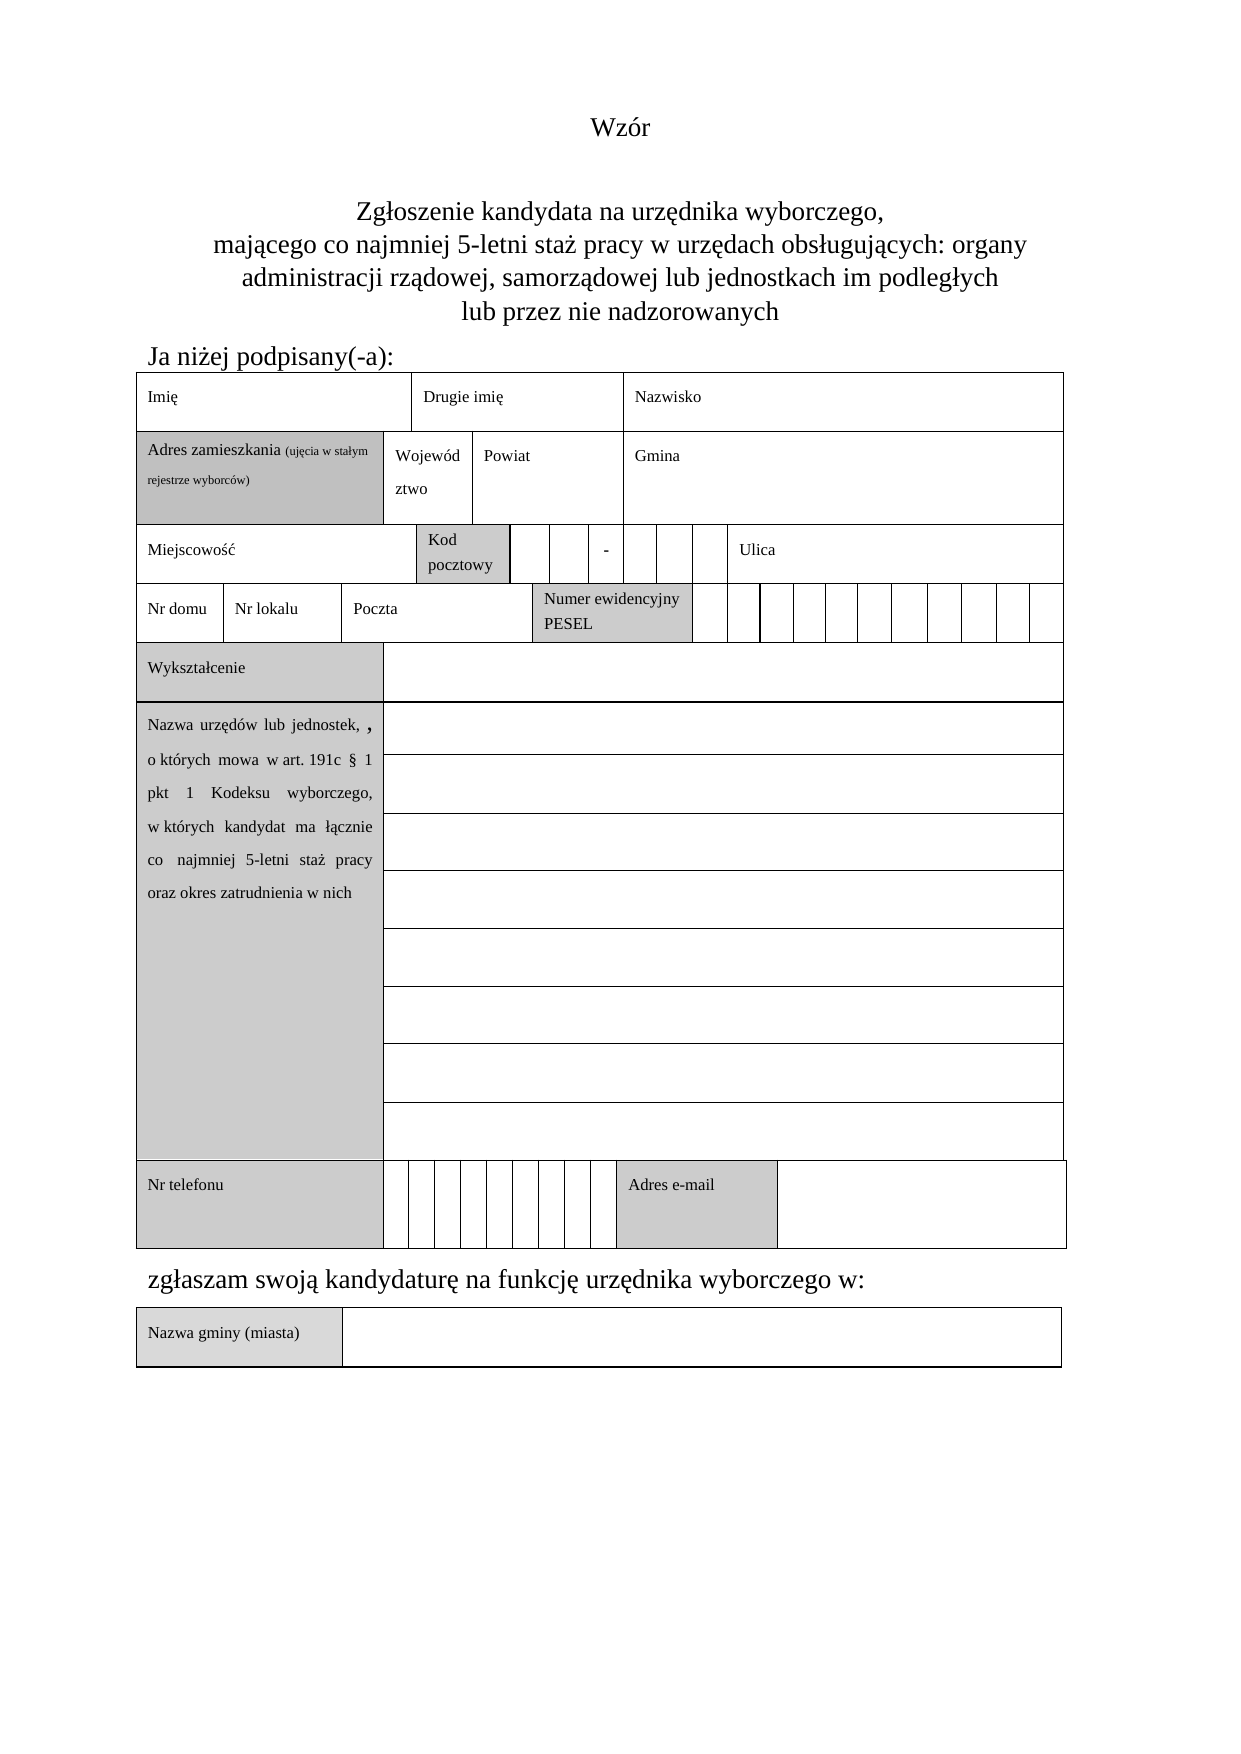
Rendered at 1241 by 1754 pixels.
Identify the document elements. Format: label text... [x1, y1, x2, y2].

table_cell [384, 987, 1063, 1043]
text Ja niżej podpisany(-a): [148, 338, 1092, 372]
table_header Drugie imię [412, 373, 623, 431]
table_cell [826, 584, 857, 642]
table_cell [928, 584, 961, 642]
table_cell [384, 1161, 408, 1248]
table_cell [657, 525, 692, 583]
table_cell [384, 871, 1063, 928]
table_cell Ulica [728, 525, 1063, 583]
table_cell [384, 1103, 1063, 1159]
table_header [343, 1308, 1061, 1366]
table_cell Nr lokalu [224, 584, 341, 642]
table_cell [778, 1161, 1066, 1248]
text Zgłoszenie kandydata na urzędnika wyborczego, mającego co najmniej 5-letni staż pracy w urzędach obsługujących: organy administracji rządowej, samorządowej lub jednostkach im podległych lub przez nie nadzorowanych [148, 192, 1092, 326]
table_cell [693, 584, 727, 642]
table_cell [962, 584, 996, 642]
table_cell [384, 814, 1063, 870]
table_cell [384, 643, 1063, 701]
table_cell [409, 1161, 434, 1248]
table_cell [858, 584, 891, 642]
table_cell [761, 584, 793, 642]
table_cell Powiat [473, 432, 623, 524]
table_cell Miejscowość [137, 525, 416, 583]
table_cell Nazwa urzędów lub jednostek, , o których mowa w art. 191c § 1 pkt 1 Kodeksu wyborczego, w których kandydat ma łącznie co najmniej 5-letni staż pracy oraz okres zatrudnienia w nich [137, 703, 383, 1159]
table_cell [997, 584, 1029, 642]
table_cell Numer ewidencyjny PESEL [533, 584, 692, 642]
table_cell [511, 525, 549, 583]
table_header Nazwisko [624, 373, 1063, 431]
table_cell [487, 1161, 512, 1248]
table_cell [693, 525, 727, 583]
table_cell Gmina [624, 432, 1063, 524]
table_cell [513, 1161, 538, 1248]
table_cell [591, 1161, 616, 1248]
table_cell Województwo [384, 432, 472, 524]
table_cell [728, 584, 759, 642]
table_header Nazwa gminy (miasta) [137, 1308, 342, 1366]
table_cell Wykształcenie [137, 643, 383, 701]
table_cell [892, 584, 927, 642]
table_cell [565, 1161, 590, 1248]
table_cell [384, 929, 1063, 986]
table_cell Adres e-mail [617, 1161, 777, 1248]
table_cell [539, 1161, 564, 1248]
table_cell [461, 1161, 486, 1248]
table_cell - [589, 525, 623, 583]
table_cell Nr telefonu [137, 1161, 383, 1248]
table_cell Adres zamieszkania (ujęcia w stałym rejestrze wyborców) [137, 432, 383, 524]
table_cell [1030, 584, 1063, 642]
table_cell Nr domu [137, 584, 223, 642]
table_cell [550, 525, 588, 583]
table_cell [384, 755, 1063, 813]
table_cell [384, 703, 1063, 754]
table_cell [624, 525, 656, 583]
table_cell Poczta [342, 584, 532, 642]
table_cell [794, 584, 825, 642]
table_cell [384, 1044, 1063, 1102]
text Wzór [148, 109, 1092, 142]
text zgłaszam swoją kandydaturę na funkcję urzędnika wyborczego w: [148, 1261, 1092, 1295]
table_cell [435, 1161, 460, 1248]
table_header Imię [137, 373, 411, 431]
table_cell Kod pocztowy [417, 525, 509, 583]
